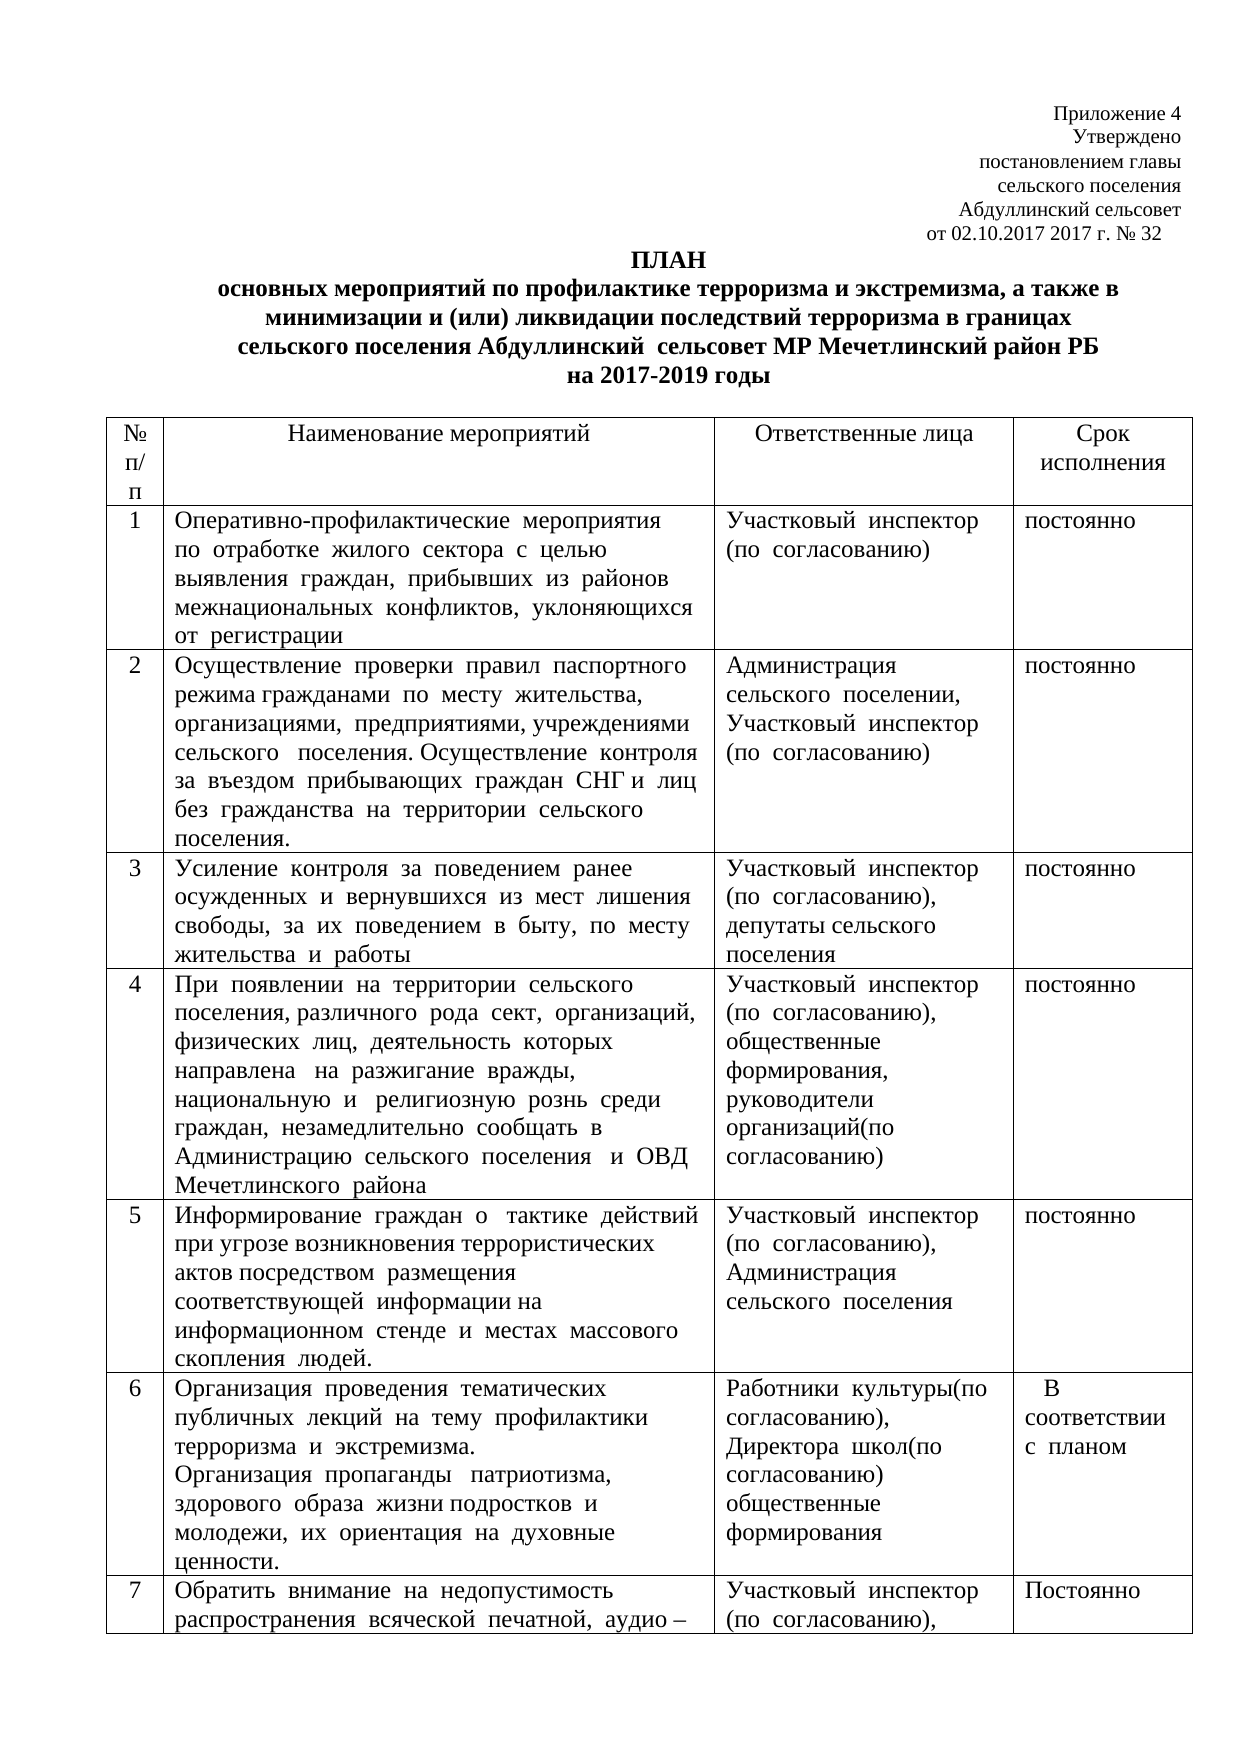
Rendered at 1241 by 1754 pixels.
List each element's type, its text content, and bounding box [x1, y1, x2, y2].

text Утверждено [118, 124, 1181, 148]
table_cell Организация проведения тематических публичных лекций на тему профилактики терроризма и экстремизма. Организация пропаганды патриотизма, здорового образа жизни подростков и молодежи, их ориентация на духовные ценности. [164, 1373, 714, 1574]
table_header Срок исполнения [1014, 418, 1192, 504]
table_cell постоянно [1014, 853, 1192, 968]
table_cell 1 [107, 506, 163, 649]
table_cell Осуществление проверки правил паспортного режима гражданами по месту жительства, организациями, предприятиями, учреждениями сельского поселения. Осуществление контроля за въездом прибывающих граждан СНГ и лиц без гражданства на территории сельского поселения. [164, 650, 714, 852]
table_cell постоянно [1014, 1200, 1192, 1372]
text от 02.10.2017 2017 г. № 32 [156, 221, 1181, 245]
text Абдуллинский сельсовет [118, 197, 1181, 221]
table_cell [715, 1576, 1013, 1633]
table_cell 4 [107, 969, 163, 1199]
table_cell Постоянно [1014, 1576, 1192, 1633]
text на 2017-2019 годы [156, 360, 1181, 388]
table_cell Администрация сельского поселении, Участковый инспектор (по согласованию) [715, 650, 1013, 852]
table_cell постоянно [1014, 969, 1192, 1199]
table_cell Участковый инспектор (по согласованию), депутаты сельского поселения [715, 853, 1013, 968]
table_cell 3 [107, 853, 163, 968]
table_cell Участковый инспектор (по согласованию) [715, 506, 1013, 649]
table_cell постоянно [1014, 506, 1192, 649]
table_cell 7 [107, 1576, 163, 1633]
table_cell В соответствии с планом [1014, 1373, 1192, 1574]
table_header Наименование мероприятий [164, 418, 714, 504]
table_cell Участковый инспектор (по согласованию), общественные формирования, руководители организаций(по согласованию) [715, 969, 1013, 1199]
text ПЛАН [156, 245, 1181, 273]
table_cell Участковый инспектор (по согласованию), Администрация сельского поселения [715, 1200, 1013, 1372]
text сельского поселения Абдуллинский сельсовет МР Мечетлинский район РБ [156, 331, 1181, 360]
text Приложение 4 [118, 100, 1181, 124]
table_cell Усиление контроля за поведением ранее осужденных и вернувшихся из мест лишения свободы, за их поведением в быту, по месту жительства и работы [164, 853, 714, 968]
table_header № п/п [107, 418, 163, 504]
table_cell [164, 1576, 714, 1633]
text основных мероприятий по профилактике терроризма и экстремизма, а также в минимизации и (или) ликвидации последствий терроризма в границах [156, 273, 1181, 331]
text постановлением главы [118, 148, 1181, 173]
text сельского поселения [118, 173, 1181, 197]
table_header Ответственные лица [715, 418, 1013, 504]
table_cell Работники культуры(по согласованию), Директора школ(по согласованию) общественные формирования [715, 1373, 1013, 1574]
table_cell Оперативно-профилактические мероприятия по отработке жилого сектора с целью выявления граждан, прибывших из районов межнациональных конфликтов, уклоняющихся от регистрации [164, 506, 714, 649]
table_cell 2 [107, 650, 163, 852]
table_cell 5 [107, 1200, 163, 1372]
table_cell постоянно [1014, 650, 1192, 852]
table_cell Информирование граждан о тактике действий при угрозе возникновения террористических актов посредством размещения соответствующей информации на информационном стенде и местах массового скопления людей. [164, 1200, 714, 1372]
table_cell При появлении на территории сельского поселения, различного рода сект, организаций, физических лиц, деятельность которых направлена на разжигание вражды, национальную и религиозную рознь среди граждан, незамедлительно сообщать в Администрацию сельского поселения и ОВД Мечетлинского района [164, 969, 714, 1199]
table_cell 6 [107, 1373, 163, 1574]
